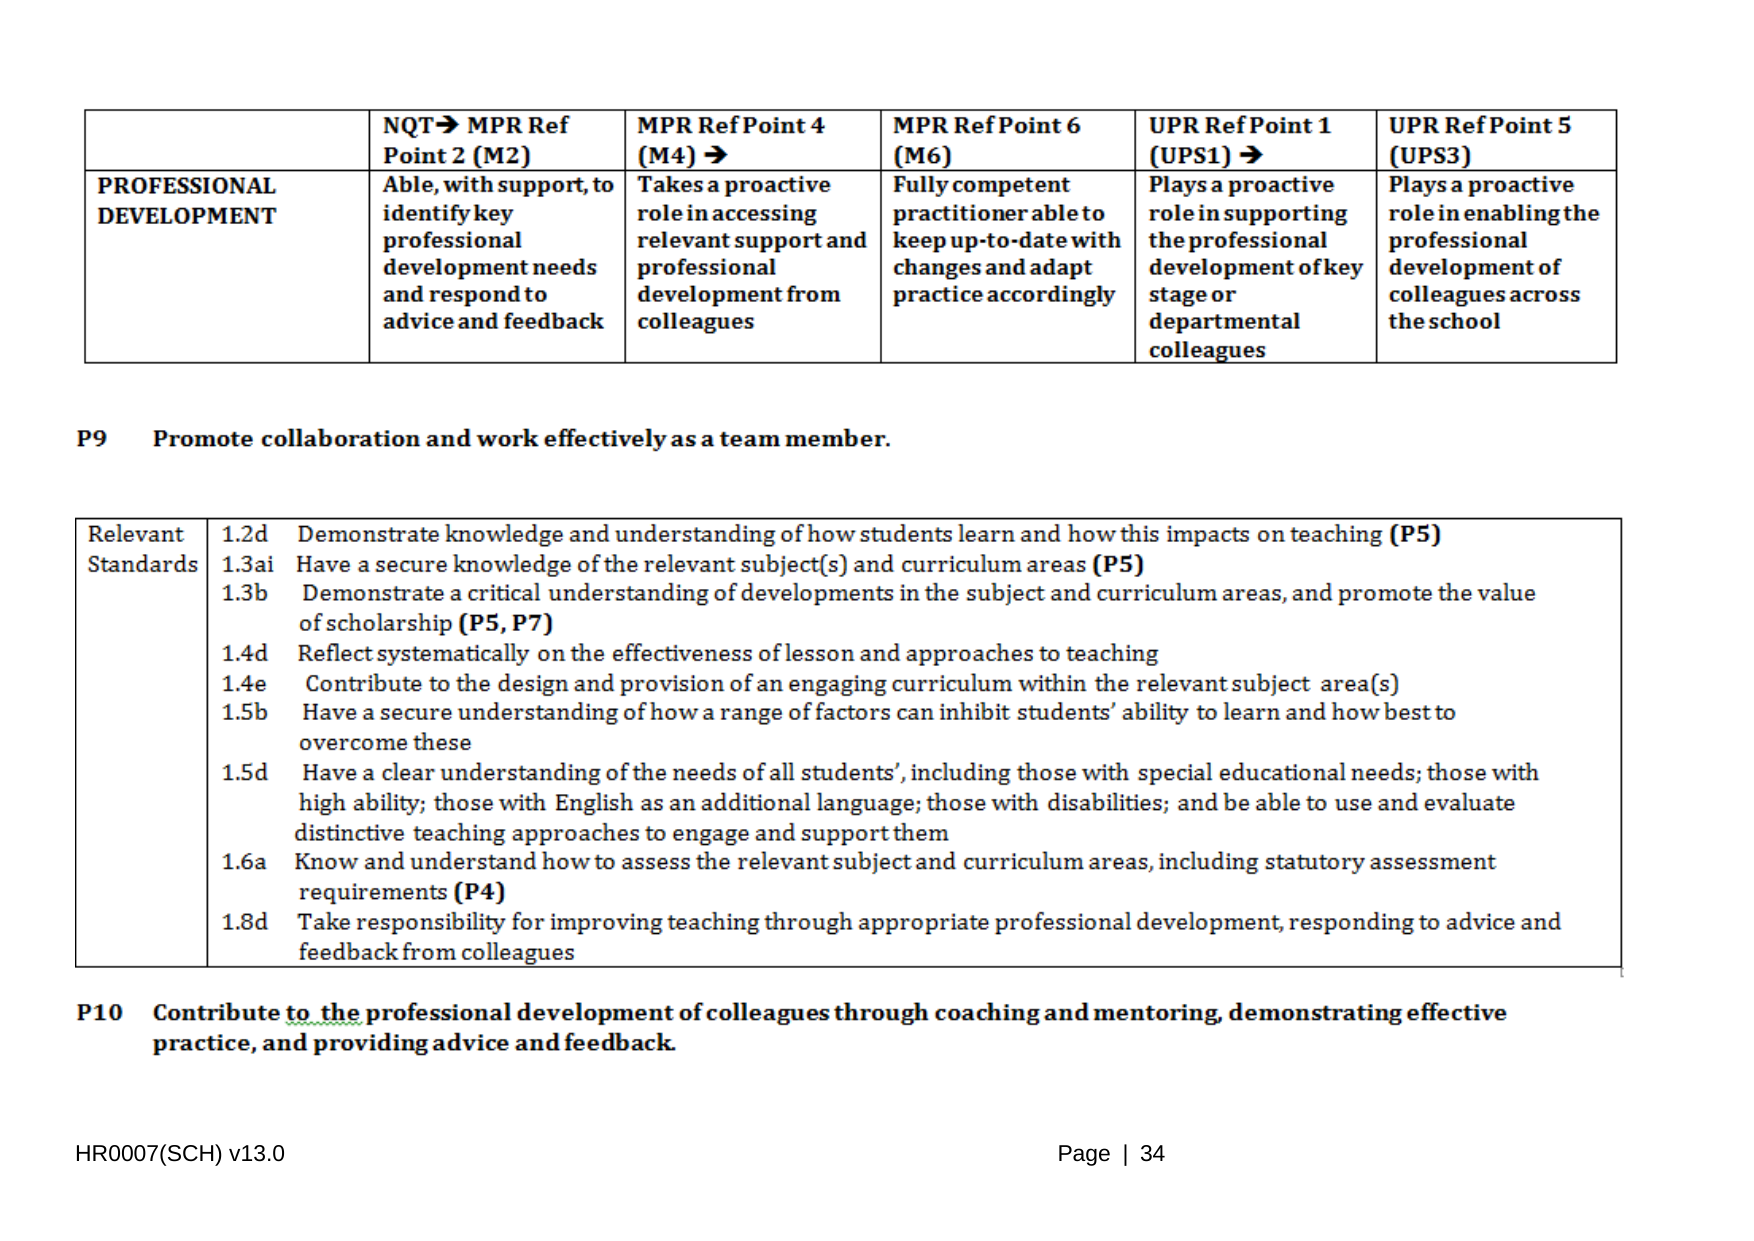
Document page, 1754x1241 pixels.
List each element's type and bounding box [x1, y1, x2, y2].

picture [75, 100, 1624, 1057]
